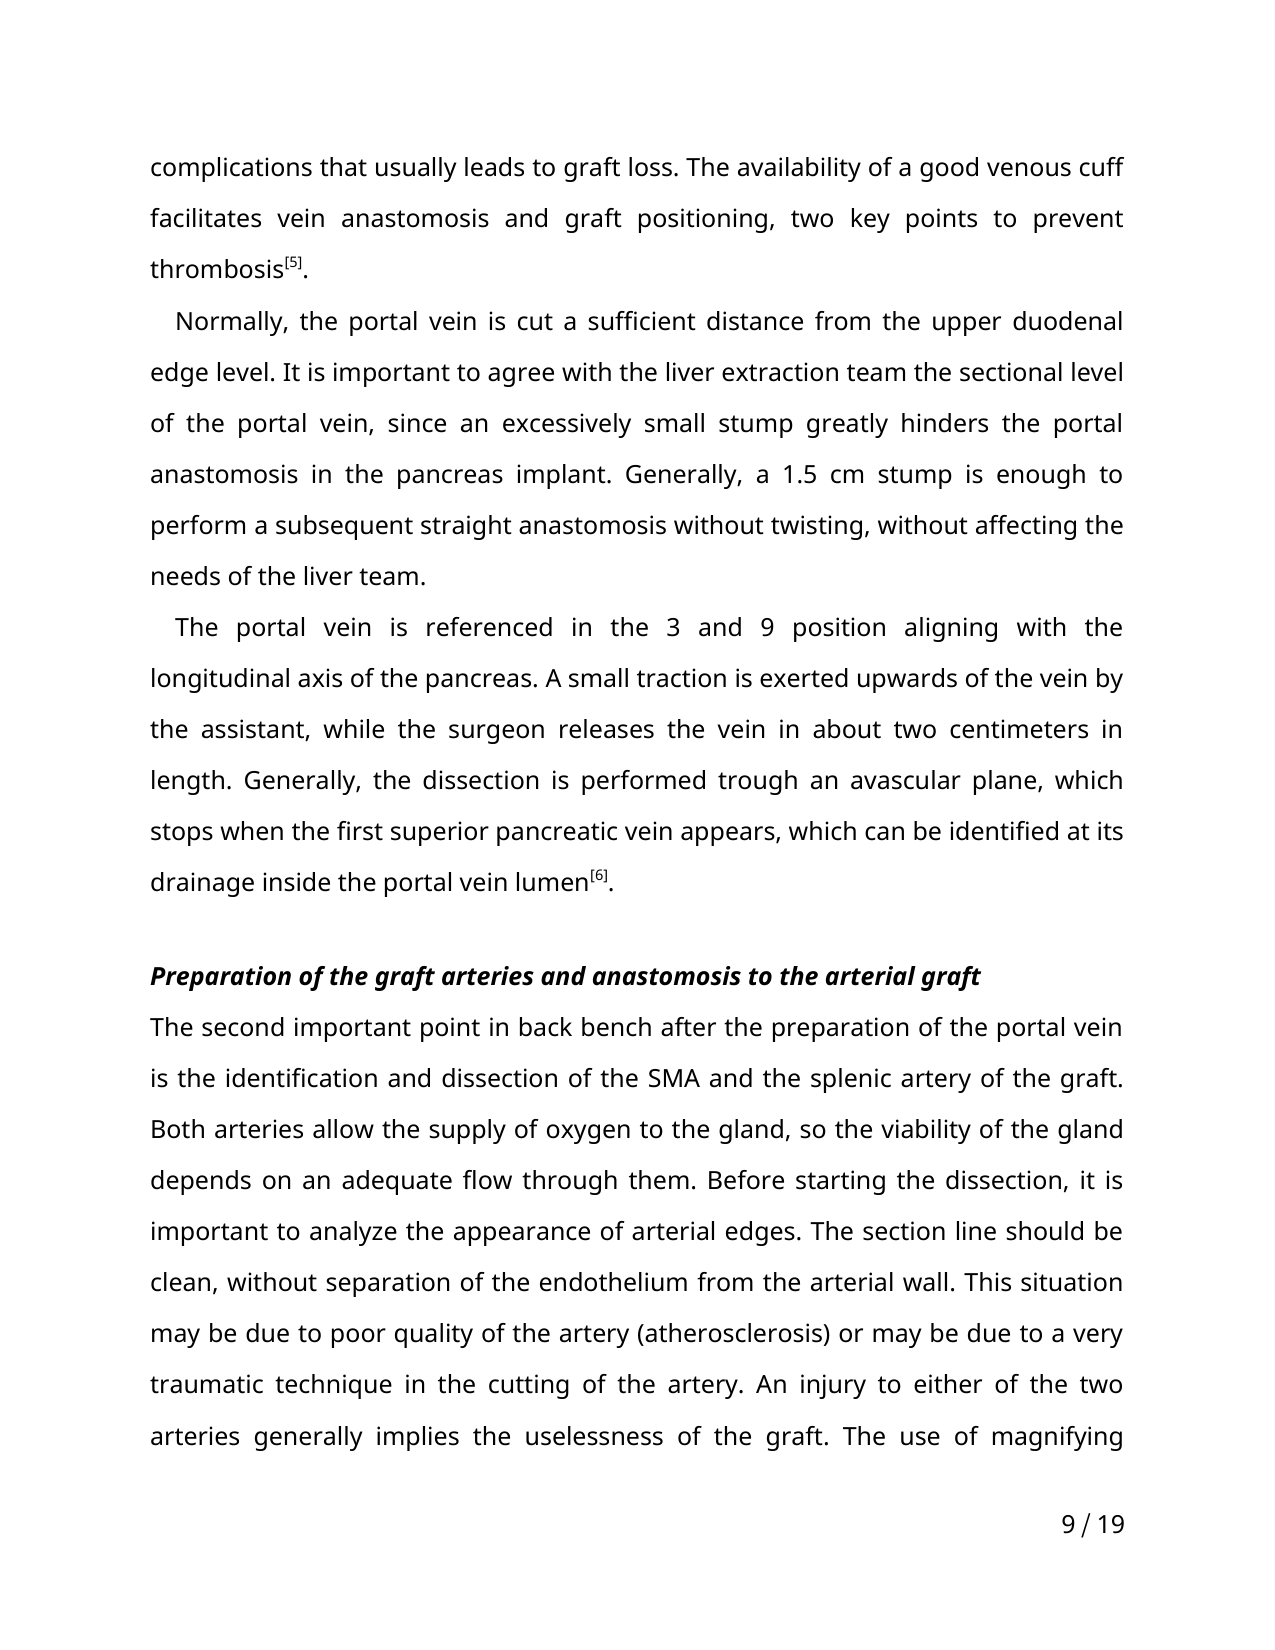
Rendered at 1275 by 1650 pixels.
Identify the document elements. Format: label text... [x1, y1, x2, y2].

text The portal vein is referenced in the 3 and 9 position aligning with the longitudinal axis of the pancreas. A small traction is exerted upwards of the vein by the assistant, while the surgeon releases the vein in about two centimeters in length. Generally, the dissection is performed trough an avascular plane, which stops when the first superior pancreatic vein appears, which can be identified at its drainage inside the portal vein lumen[6]. [150, 609, 1125, 899]
text Normally, the portal vein is cut a sufficient distance from the upper duodenal edge level. It is important to agree with the liver extraction team the sectional level of the portal vein, since an excessively small stump greatly hinders the portal anastomosis in the pancreas implant. Generally, a 1.5 cm stump is enough to perform a subsequent straight anastomosis without twisting, without affecting the needs of the liver team. [150, 303, 1125, 592]
text Preparation of the graft arteries and anastomosis to the arterial graft [150, 959, 1125, 993]
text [150, 150, 1125, 286]
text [150, 1010, 1125, 1452]
